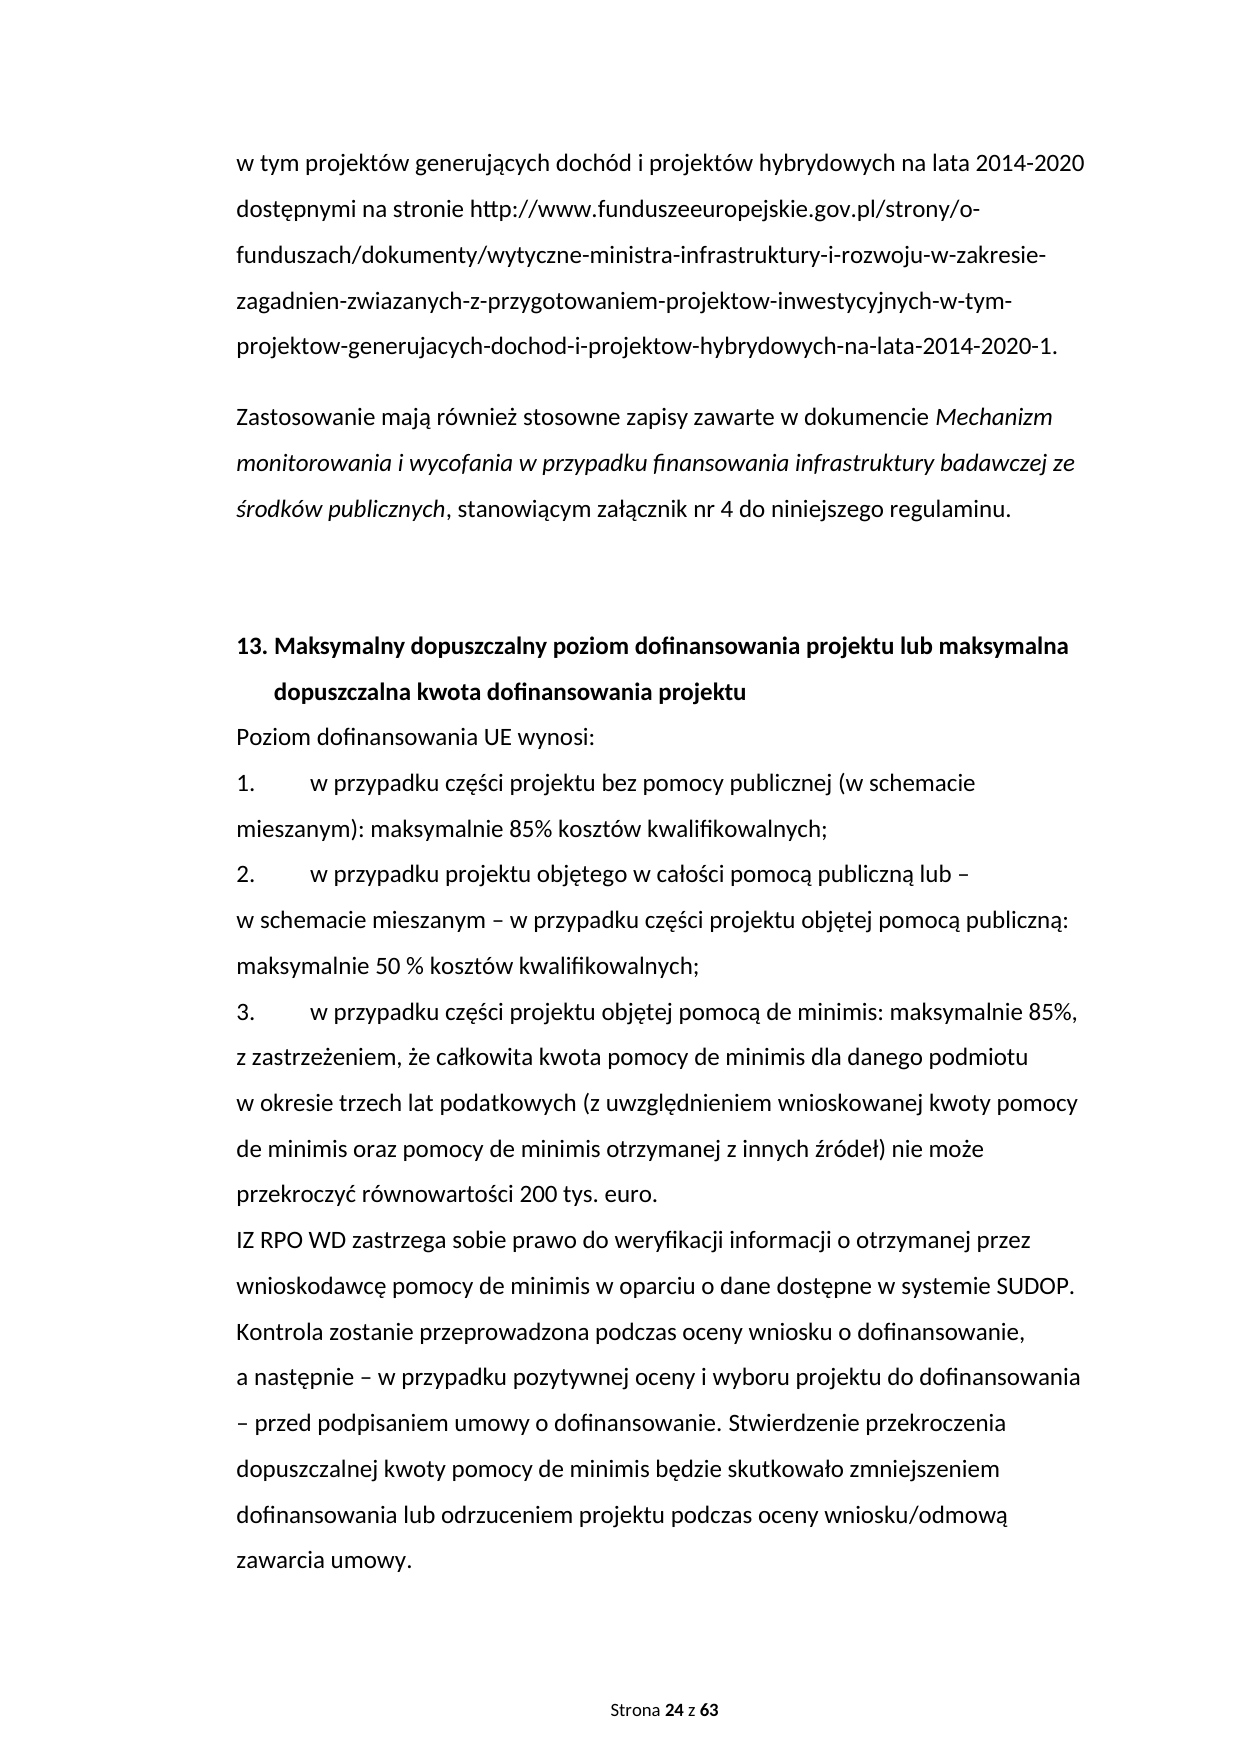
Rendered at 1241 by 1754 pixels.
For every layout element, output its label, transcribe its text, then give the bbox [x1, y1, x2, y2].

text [236, 148, 1093, 361]
text Zastosowanie mają również stosowne zapisy zawarte w dokumencie Mechanizm monitorowania i wycofania w przypadku finansowania infrastruktury badawczej ze środków publicznych, stanowiącym załącznik nr 4 do niniejszego regulaminu. [236, 401, 1093, 523]
subtitle 13. Maksymalny dopuszczalny poziom dofinansowania projektu lub maksymalna dopuszczalna kwota dofinansowania projektu [236, 630, 1093, 706]
text Poziom dofinansowania UE wynosi: [236, 721, 1093, 752]
text IZ RPO WD zastrzega sobie prawo do weryfikacji informacji o otrzymanej przez wnioskodawcę pomocy de minimis w oparciu o dane dostępne w systemie SUDOP. Kontrola zostanie przeprowadzona podczas oceny wniosku o dofinansowanie, a następnie – w przypadku pozytywnej oceny i wyboru projektu do dofinansowania – przed podpisaniem umowy o dofinansowanie. Stwierdzenie przekroczenia dopuszczalnej kwoty pomocy de minimis będzie skutkowało zmniejszeniem dofinansowania lub odrzuceniem projektu podczas oceny wniosku/odmową zawarcia umowy. [236, 1224, 1093, 1575]
text 3. w przypadku części projektu objętej pomocą de minimis: maksymalnie 85%, z zastrzeżeniem, że całkowita kwota pomocy de minimis dla danego podmiotu w okresie trzech lat podatkowych (z uwzględnieniem wnioskowanej kwoty pomocy de minimis oraz pomocy de minimis otrzymanej z innych źródeł) nie może przekroczyć równowartości 200 tys. euro. [236, 996, 1093, 1209]
text 2. w przypadku projektu objętego w całości pomocą publiczną lub – w schemacie mieszanym – w przypadku części projektu objętej pomocą publiczną: maksymalnie 50 % kosztów kwalifikowalnych; [236, 858, 1093, 981]
text 1. w przypadku części projektu bez pomocy publicznej (w schemacie mieszanym): maksymalnie 85% kosztów kwalifikowalnych; [236, 767, 1093, 843]
